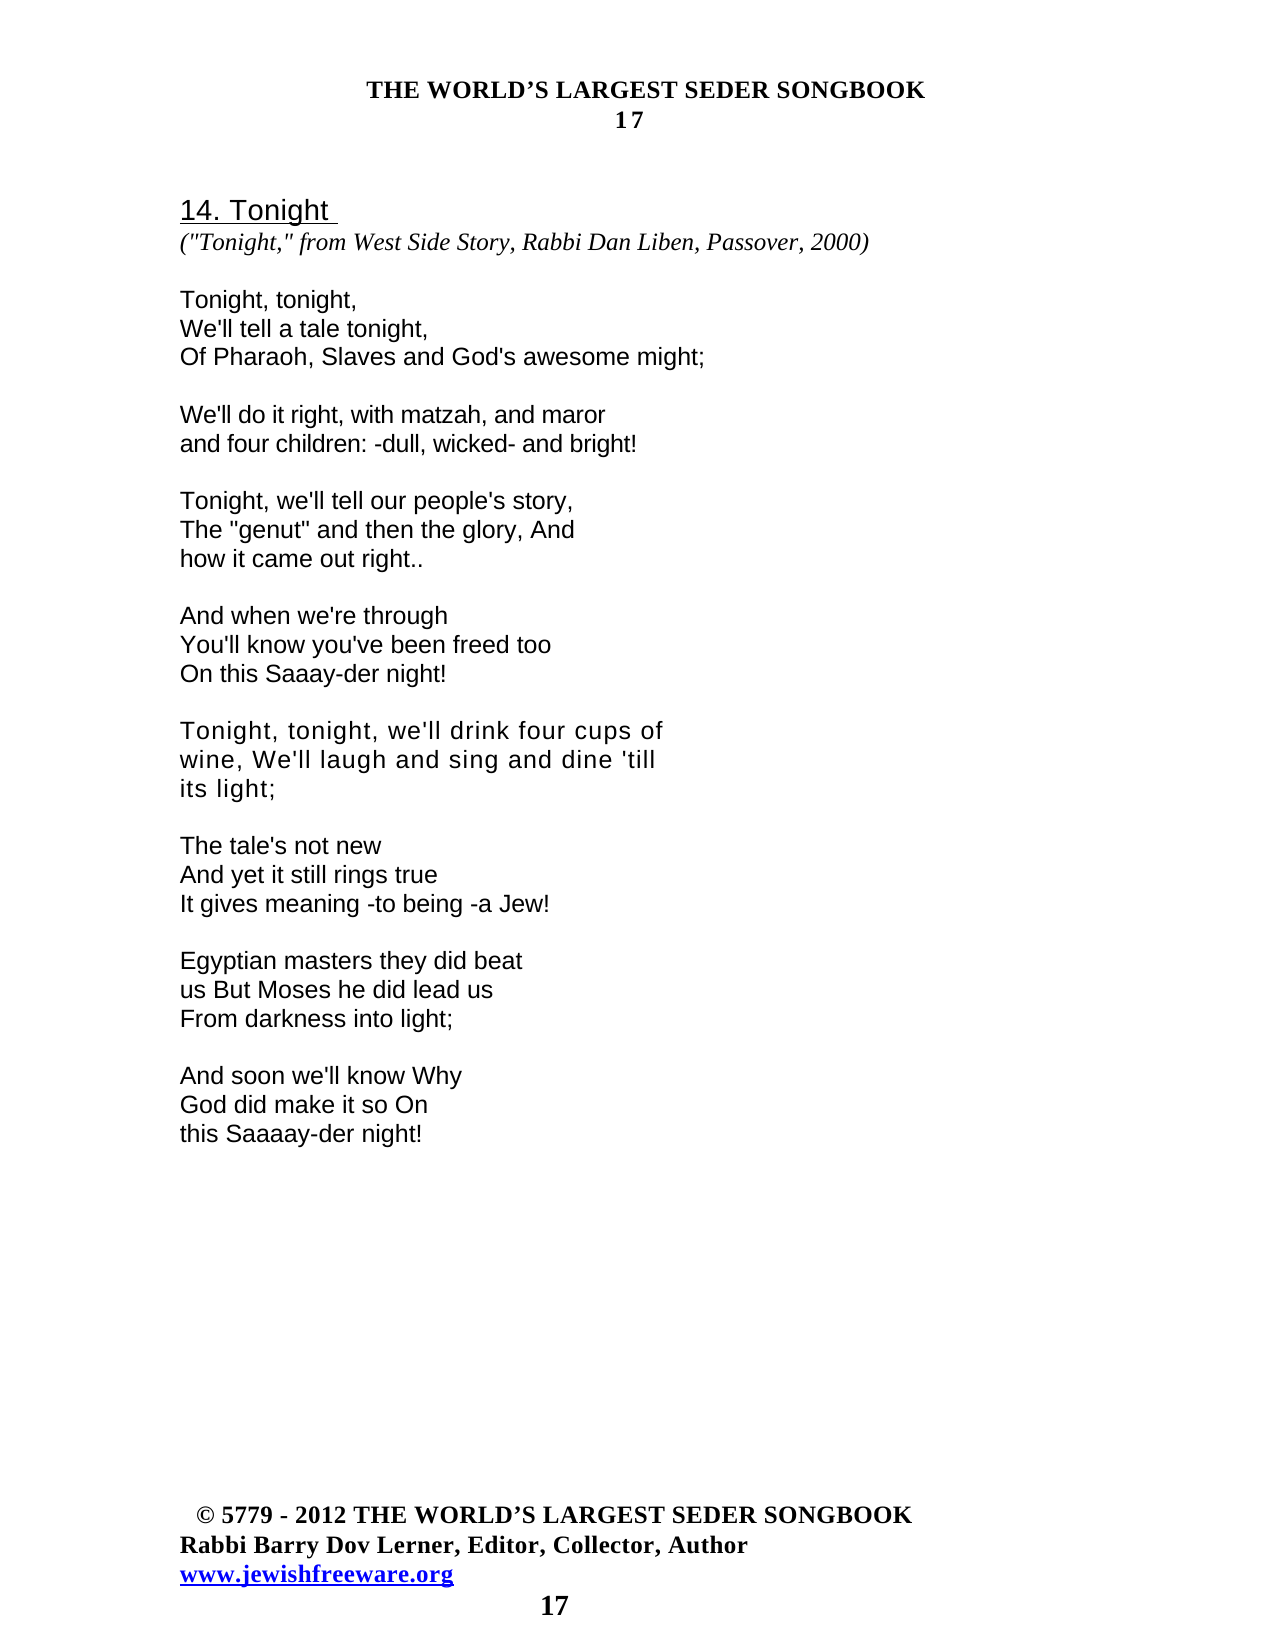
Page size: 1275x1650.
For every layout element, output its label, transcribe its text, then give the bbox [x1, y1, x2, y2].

text On this Saaay-der night! [179, 659, 926, 688]
text Tonight, tonight, [179, 286, 926, 314]
text And soon we'll know Why God did make it so On this Saaaay-der night! [179, 1062, 464, 1148]
text Of Pharaoh, Slaves and God's awesome might; [179, 343, 926, 371]
text 17 [179, 1589, 929, 1622]
text Egyptian masters they did beat us But Moses he did lead us From darkness into light; [179, 947, 554, 1033]
text It gives meaning -to being -a Jew! [179, 889, 926, 918]
text 17 [614, 104, 926, 134]
text Tonight, tonight, we'll drink four cups of wine, We'll laugh and sing and dine 'till its light; [179, 717, 682, 803]
text And when we're through [179, 602, 926, 631]
text You'll know you've been freed too [179, 631, 926, 659]
text Rabbi Barry Dov Lerner, Editor, Collector, Author www.jewishfreeware.org [179, 1530, 929, 1589]
text We'll do it right, with matzah, and maror and four children: -dull, wicked- and bright! [179, 400, 644, 458]
text Tonight, we'll tell our people's story, The "genut" and then the glory, And how it came out right.. [179, 487, 577, 573]
text © 5779 - 2012 THE WORLD’S LARGEST SEDER SONGBOOK [179, 1500, 929, 1530]
text ("Tonight," from West Side Story, Rabbi Dan Liben, Passover, 2000) [179, 228, 926, 256]
text THE WORLD’S LARGEST SEDER SONGBOOK [179, 74, 926, 104]
text And yet it still rings true [179, 861, 926, 889]
text We'll tell a tale tonight, [179, 314, 926, 343]
text The tale's not new [179, 832, 926, 861]
text 14. Tonight [179, 195, 926, 227]
